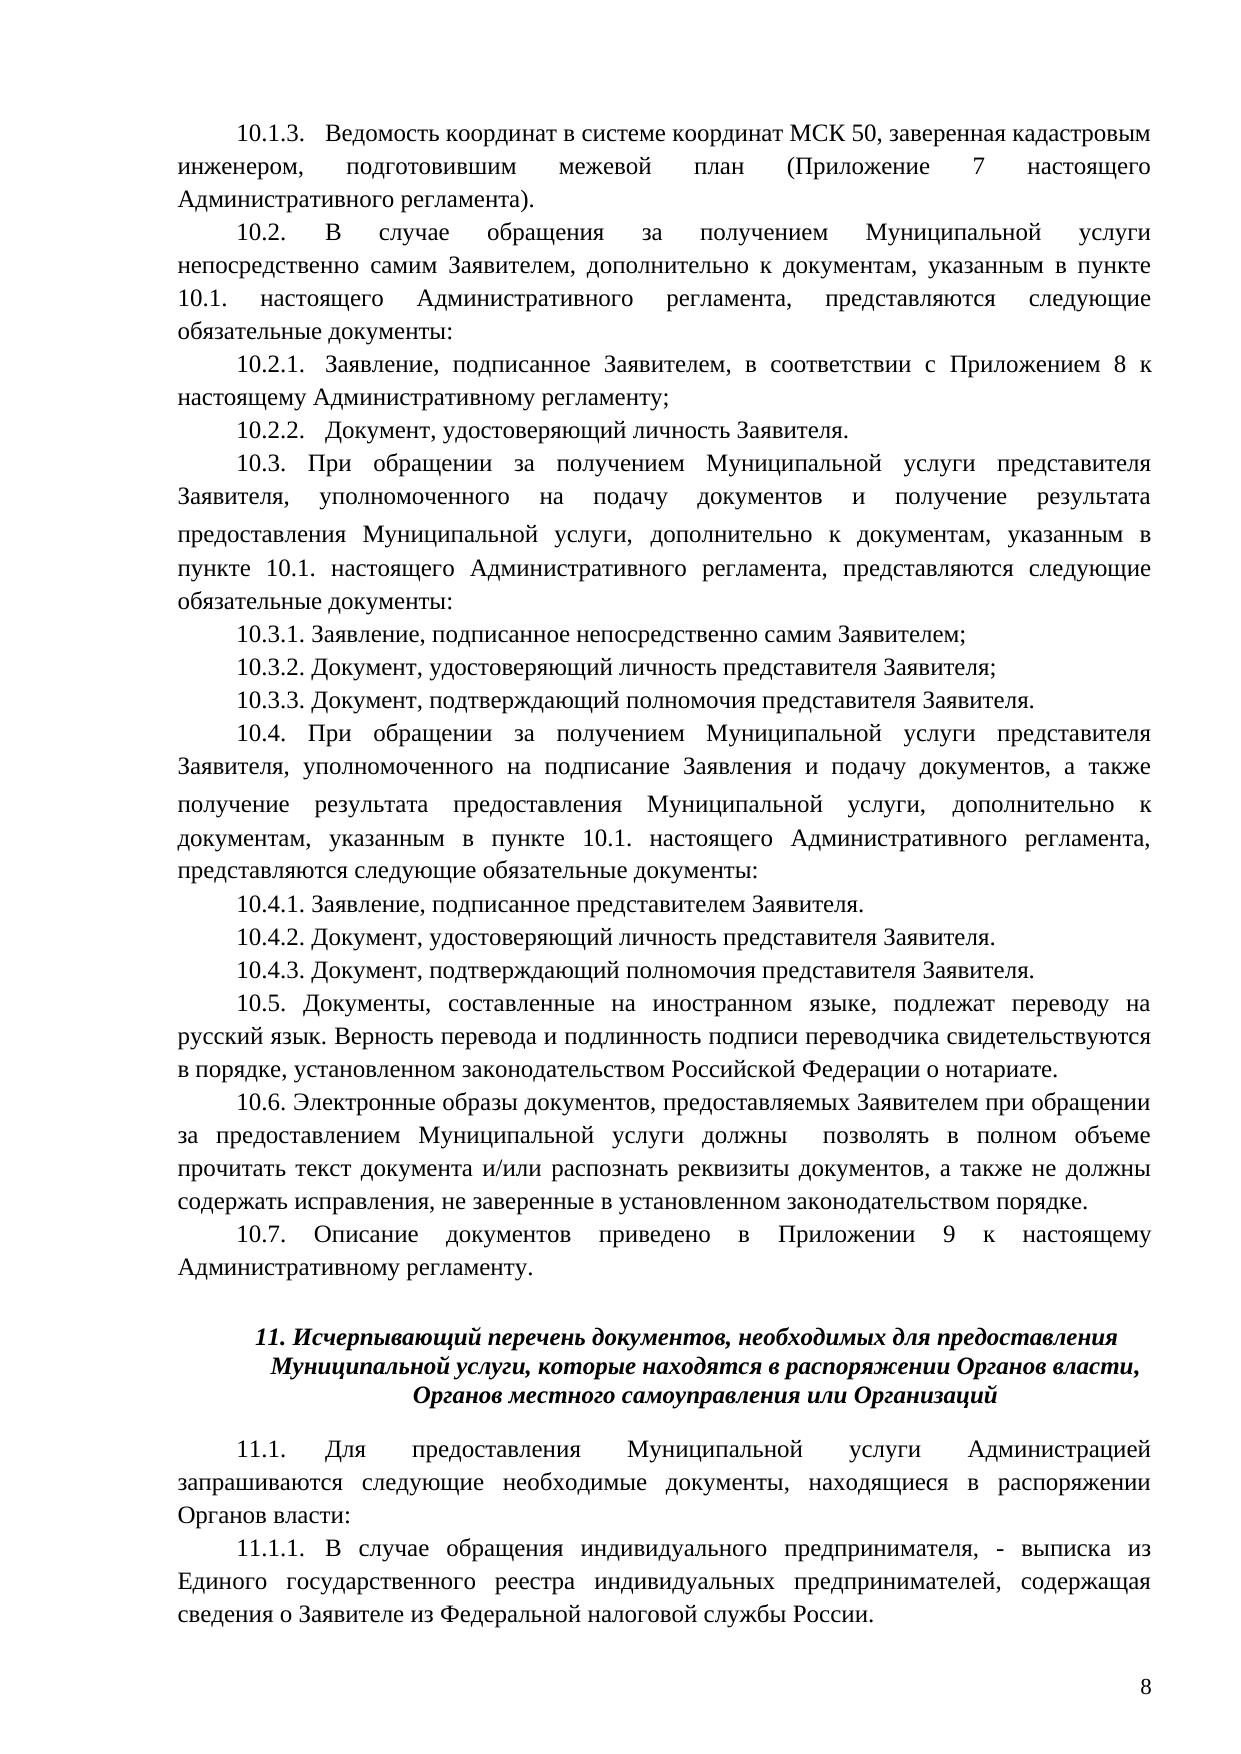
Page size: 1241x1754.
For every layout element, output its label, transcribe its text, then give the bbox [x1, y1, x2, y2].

list 10.2.1. Заявление, подписанное Заявителем, в соответствии с Приложением 8 к настоящему Административному регламенту; [177, 349, 1152, 411]
text В случае обращения индивидуального предпринимателя, - выписка из Единого государственного реестра индивидуальных предпринимателей, содержащая сведения о Заявителе из Федеральной налоговой службы России. [177, 1533, 1152, 1627]
list 10.6. Электронные образы документов, предоставляемых Заявителем при обращении за предоставлением Муниципальной услуги должны позволять в полном объеме прочитать текст документа и/или распознать реквизиты документов, а также не должны содержать исправления, не заверенные в установленном законодательством порядке. [177, 1087, 1152, 1214]
list 10.4.3. Документ, подтверждающий полномочия представителя Заявителя. [177, 955, 1152, 983]
text 10.4.2. Документ, удостоверяющий личность представителя Заявителя. [177, 922, 1152, 950]
text Исчерпывающий перечень документов, необходимых для предоставления Муниципальной услуги, которые находятся в распоряжении Органов власти, Органов местного самоуправления или Организаций [222, 1322, 1152, 1409]
list 10.2.2. Документ, удостоверяющий личность Заявителя. [177, 415, 1152, 444]
list 10.7. Описание документов приведено в Приложении 9 к настоящему Административному регламенту. [177, 1219, 1152, 1281]
list 10.3.2. Документ, удостоверяющий личность представителя Заявителя; [177, 652, 1152, 681]
list 10.3.1. Заявление, подписанное непосредственно самим Заявителем; [177, 619, 1152, 648]
list 10.5. Документы, составленные на иностранном языке, подлежат переводу на русский язык. Верность перевода и подлинность подписи переводчика свидетельствуются в порядке, установленном законодательством Российской Федерации о нотариате. [177, 988, 1152, 1082]
list 10.3.3. Документ, подтверждающий полномочия представителя Заявителя. [177, 685, 1152, 714]
text В случае обращения за получением Муниципальной услуги непосредственно самим Заявителем, дополнительно к документам, указанным в пункте 10.1. настоящего Административного регламента, представляются следующие обязательные документы: [177, 217, 1152, 345]
text Для предоставления Муниципальной услуги Администрацией запрашиваются следующие необходимые документы, находящиеся в распоряжении Органов власти: [177, 1434, 1152, 1528]
list 10.3. При обращении за получением Муниципальной услуги представителя Заявителя, уполномоченного на подачу документов и получение результата предоставления Муниципальной услуги, дополнительно к документам, указанным в пункте 10.1. настоящего Административного регламента, представляются следующие обязательные документы: [177, 448, 1152, 615]
text Ведомость координат в системе координат МСК 50, заверенная кадастровым инженером, подготовившим межевой план (Приложение 7 настоящего Административного регламента). [177, 118, 1152, 213]
list 10.4. При обращении за получением Муниципальной услуги представителя Заявителя, уполномоченного на подписание Заявления и подачу документов, а также получение результата предоставления Муниципальной услуги, дополнительно к документам, указанным в пункте 10.1. настоящего Административного регламента, представляются следующие обязательные документы: [177, 718, 1152, 884]
text 10.4.1. Заявление, подписанное представителем Заявителя. [177, 889, 1152, 917]
